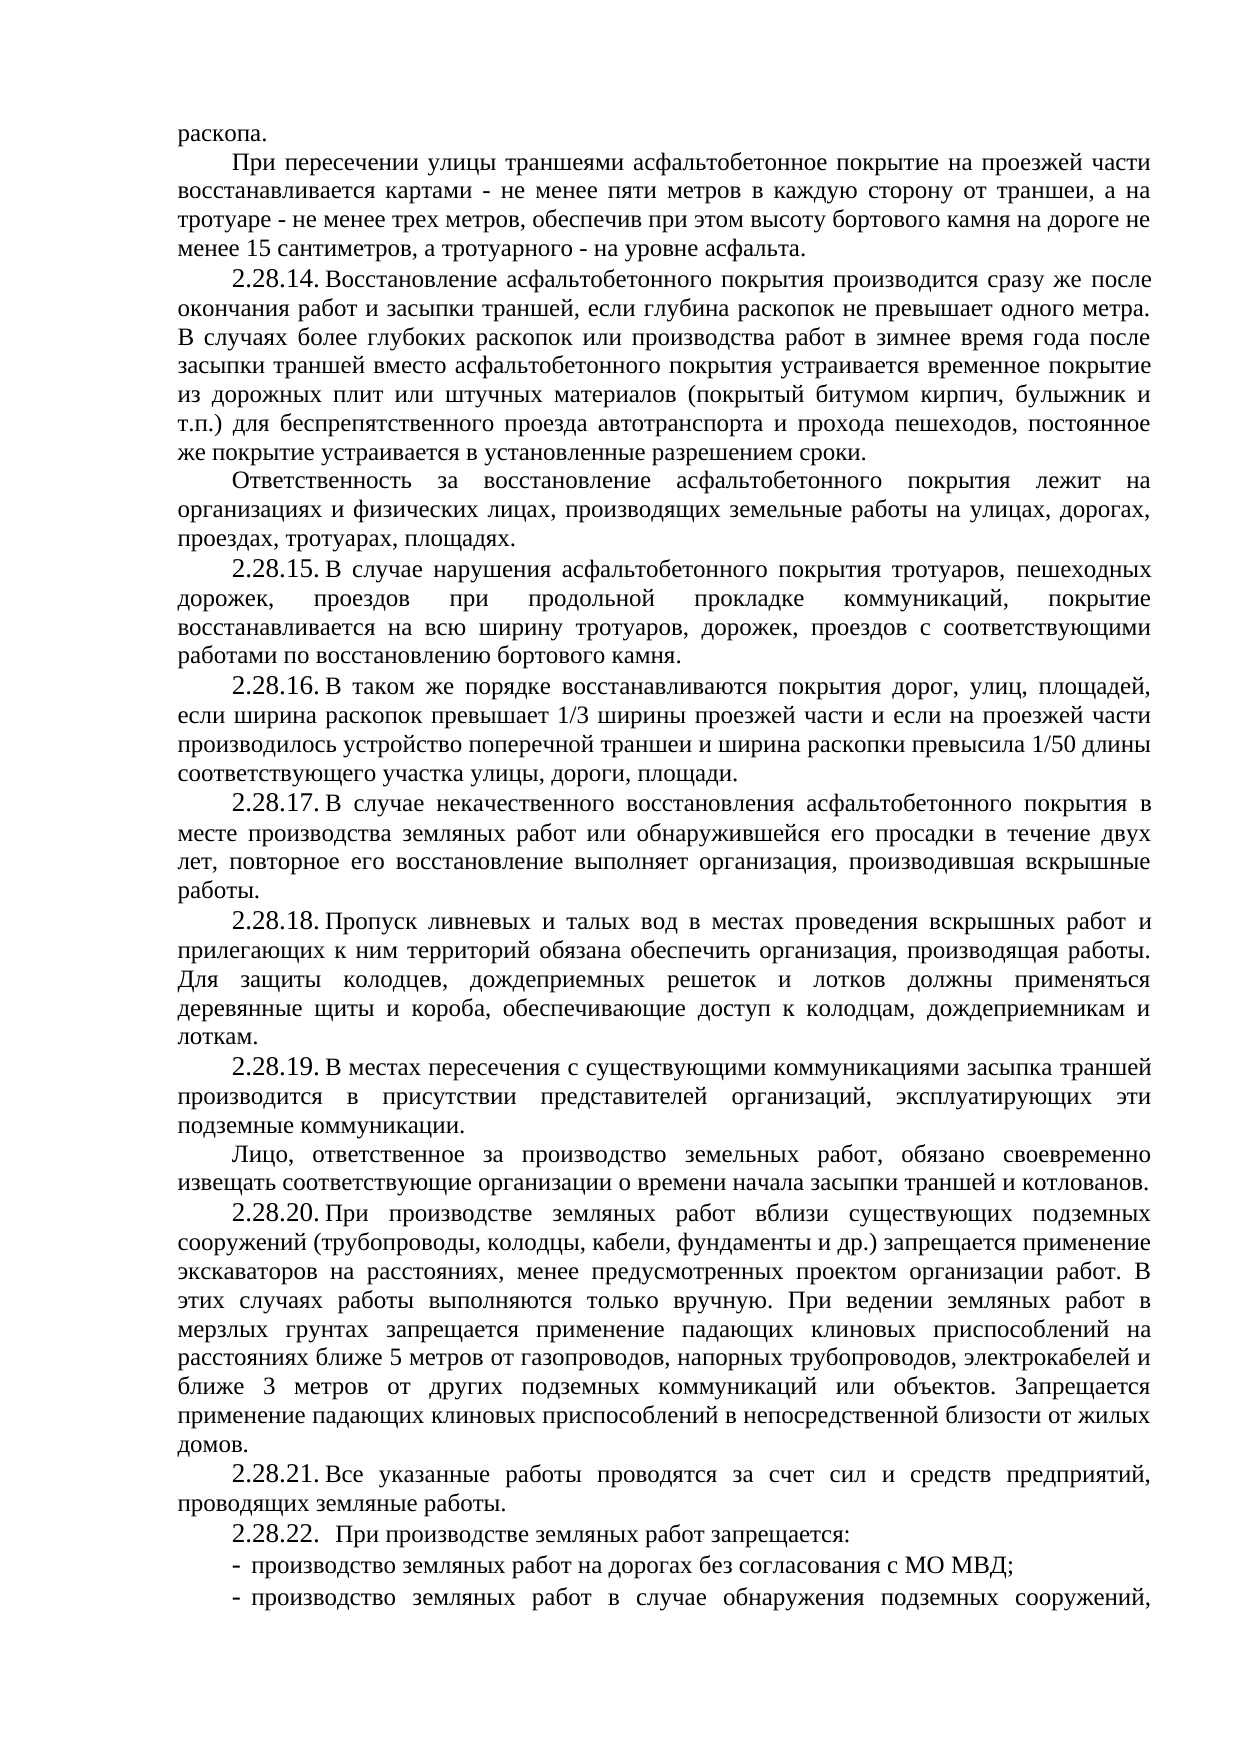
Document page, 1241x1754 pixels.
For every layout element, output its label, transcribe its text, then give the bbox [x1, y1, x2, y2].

text Ответственность за восстановление асфальтобетонного покрытия лежит на организациях и физических лицах, производящих земельные работы на улицах, дорогах, проездах, тротуарах, площадях. [177, 466, 1152, 552]
list Все указанные работы проводятся за счет сил и средств предприятий, проводящих земляные работы. [177, 1457, 1152, 1517]
list При производстве земляных работ запрещается: [177, 1517, 1152, 1548]
list Восстановление асфальтобетонного покрытия производится сразу же после окончания работ и засыпки траншей, если глубина раскопок не превышает одного метра. В случаях более глубоких раскопок или производства работ в зимнее время года после засыпки траншей вместо асфальтобетонного покрытия устраивается временное покрытие из дорожных плит или штучных материалов (покрытый битумом кирпич, булыжник и т.п.) для беспрепятственного проезда автотранспорта и прохода пешеходов, постоянное же покрытие устраивается в установленные разрешением сроки. [177, 262, 1152, 466]
list Пропуск ливневых и талых вод в местах проведения вскрышных работ и прилегающих к ним территорий обязана обеспечить организация, производящая работы. Для защиты колодцев, дождеприемных решеток и лотков должны применяться деревянные щиты и короба, обеспечивающие доступ к колодцам, дождеприемникам и лоткам. [177, 904, 1152, 1050]
text Лицо, ответственное за производство земельных работ, обязано своевременно извещать соответствующие организации о времени начала засыпки траншей и котлованов. [177, 1139, 1152, 1196]
text При пересечении улицы траншеями асфальтобетонное покрытие на проезжей части восстанавливается картами - не менее пяти метров в каждую сторону от траншеи, а на тротуаре - не менее трех метров, обеспечив при этом высоту бортового камня на дороге не менее 15 сантиметров, а тротуарного - на уровне асфальта. [177, 147, 1152, 262]
list В случае нарушения асфальтобетонного покрытия тротуаров, пешеходных дорожек, проездов при продольной прокладке коммуникаций, покрытие восстанавливается на всю ширину тротуаров, дорожек, проездов с соответствующими работами по восстановлению бортового камня. [177, 552, 1152, 669]
list При производстве земляных работ вблизи существующих подземных сооружений (трубопроводы, колодцы, кабели, фундаменты и др.) запрещается применение экскаваторов на расстояниях, менее предусмотренных проектом организации работ. В этих случаях работы выполняются только вручную. При ведении земляных работ в мерзлых грунтах запрещается применение падающих клиновых приспособлений на расстояниях ближе 5 метров от газопроводов, напорных трубопроводов, электрокабелей и ближе 3 метров от других подземных коммуникаций или объектов. Запрещается применение падающих клиновых приспособлений в непосредственной близости от жилых домов. [177, 1196, 1152, 1457]
list В таком же порядке восстанавливаются покрытия дорог, улиц, площадей, если ширина раскопок превышает 1/3 ширины проезжей части и если на проезжей части производилось устройство поперечной траншеи и ширина раскопки превысила 1/50 длины соответствующего участка улицы, дороги, площади. [177, 669, 1152, 787]
list В случае некачественного восстановления асфальтобетонного покрытия в месте производства земляных работ или обнаружившейся его просадки в течение двух лет, повторное его восстановление выполняет организация, производившая вскрышные работы. [177, 787, 1152, 904]
list производство земляных работ на дорогах без согласования с МО МВД; [177, 1548, 1152, 1579]
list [177, 118, 1152, 147]
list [177, 1579, 1152, 1611]
list В местах пересечения с существующими коммуникациями засыпка траншей производится в присутствии представителей организаций, эксплуатирующих эти подземные коммуникации. [177, 1050, 1152, 1139]
